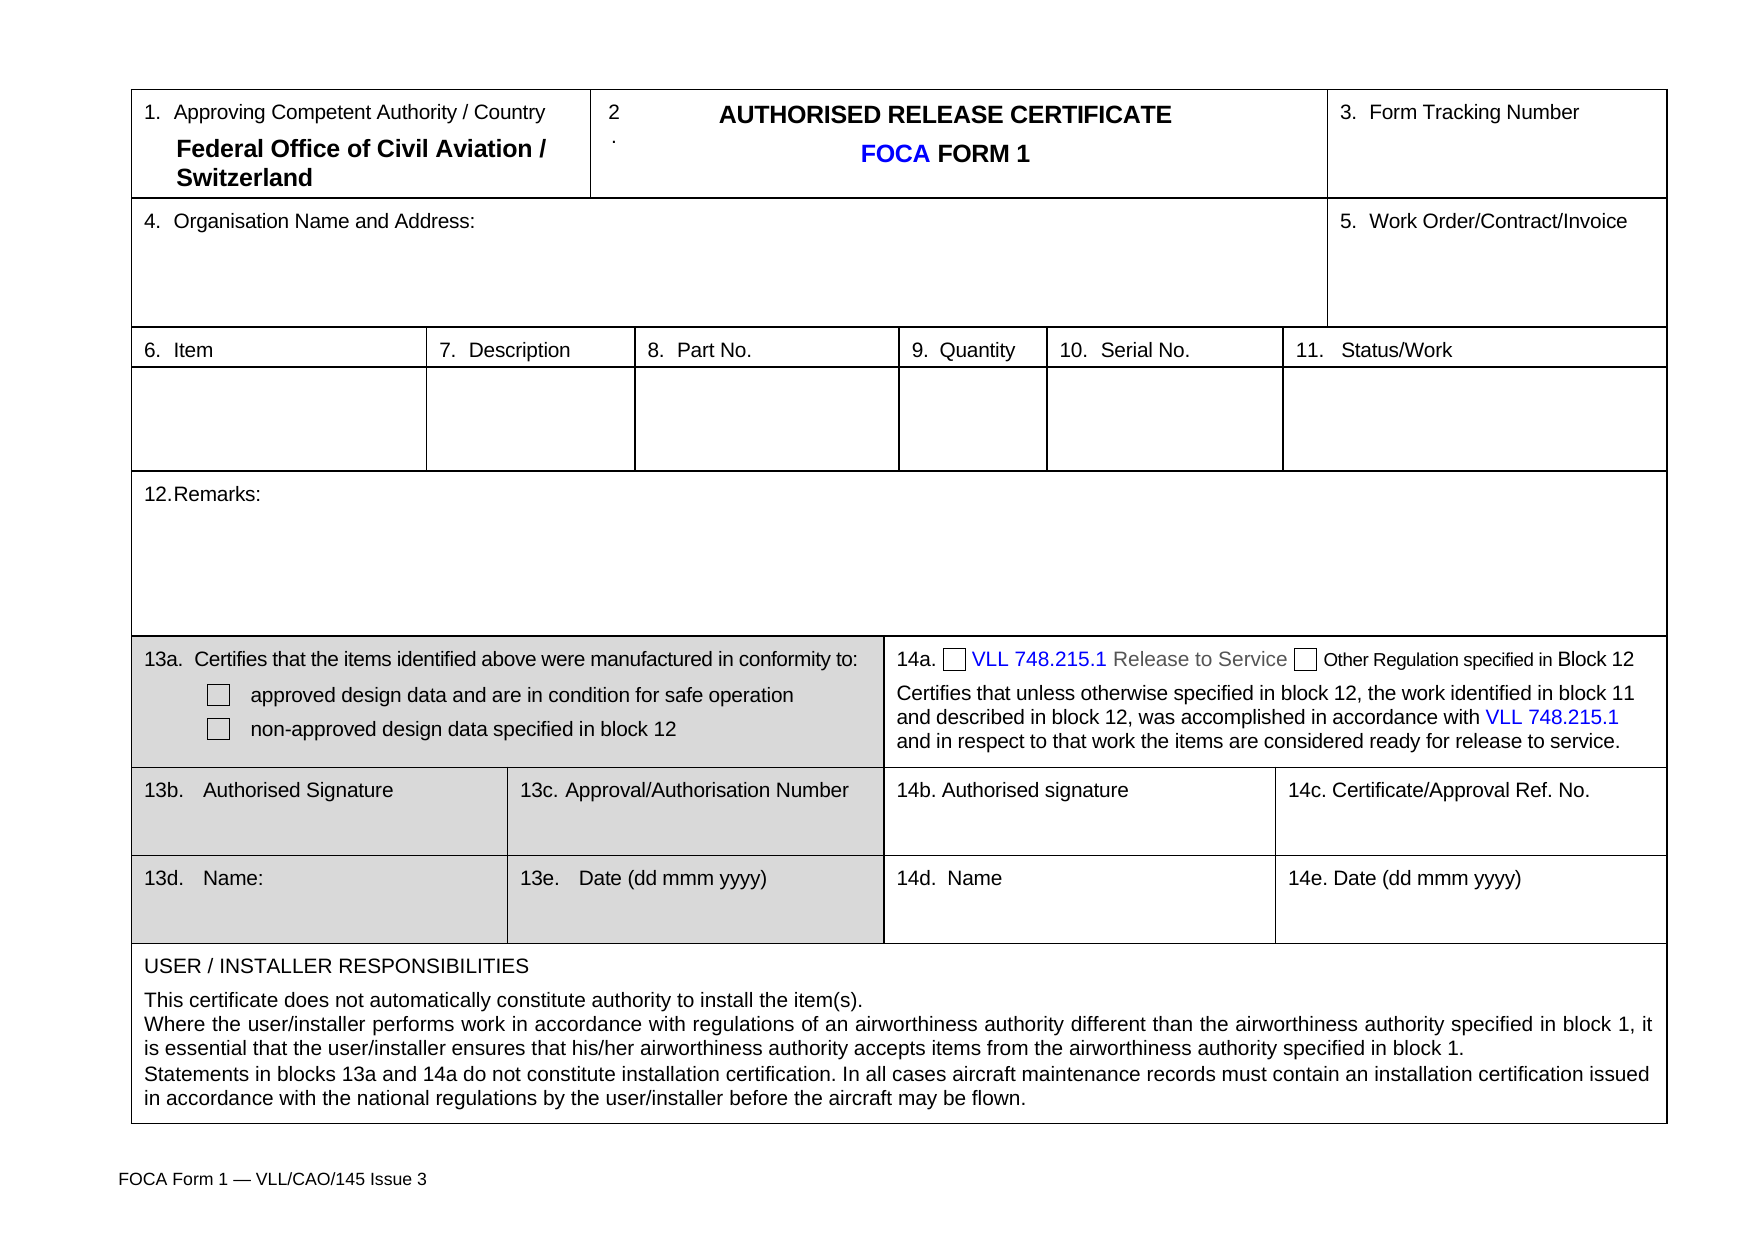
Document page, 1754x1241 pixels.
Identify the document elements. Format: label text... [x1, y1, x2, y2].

table_cell 9. Quantity [900, 328, 1046, 366]
table_cell [1048, 368, 1282, 470]
table_cell [132, 368, 426, 470]
table_cell 7. Description [427, 328, 634, 366]
table_cell USER / INSTALLER RESPONSIBILITIES This certificate does not automatically constitute authority to install the item(s). Where the user/installer performs work in accordance with regulations of an airworthiness authority different than the airworthiness authority specified in block 1, it is essential that the user/installer ensures that his/her airworthiness authority accepts items from the airworthiness authority specified in block 1. Statements in blocks 13a and 14a do not constitute installation certification. In all cases aircraft maintenance records must contain an installation certification issued in accordance with the national regulations by the user/installer before the aircraft may be flown. [132, 944, 1666, 1123]
table_cell [427, 368, 634, 470]
table_cell 12. Remarks: [132, 472, 1666, 635]
table_cell 14c. Certificate/Approval Ref. No. [1276, 768, 1666, 855]
table_cell 5. Work Order/Contract/Invoice [1328, 199, 1666, 326]
table_cell 13c. Approval/Authorisation Number [508, 768, 883, 855]
table_cell 10. Serial No. [1048, 328, 1282, 366]
table_header 3. Form Tracking Number [1328, 90, 1666, 197]
table_cell 14a. VLL 748.215.1 Release to Service Other Regulation specified in Block 12 Certifies that unless otherwise specified in block 12, the work identified in block 11 and described in block 12, was accomplished in accordance with VLL 748.215.1 and in respect to that work the items are considered ready for release to service. [885, 637, 1666, 767]
table_header 1. Approving Competent Authority / Country Federal Office of Civil Aviation / Switzerland [132, 90, 590, 197]
table_header 2. [591, 90, 635, 197]
table_cell [900, 368, 1046, 470]
table_cell 4. Organisation Name and Address: [132, 199, 1327, 326]
table_cell 14d. Name [885, 856, 1275, 943]
table_cell [636, 368, 898, 470]
table_cell 13b. Authorised Signature [132, 768, 507, 855]
table_cell 8. Part No. [636, 328, 898, 366]
table_cell 13d. Name: [132, 856, 507, 943]
table_cell 6. Item [132, 328, 426, 366]
table_cell 13a. Certifies that the items identified above were manufactured in conformity to: [132, 637, 883, 671]
table_cell approved design data and are in condition for safe operation non-approved design data specified in block 12 [132, 671, 883, 767]
table_cell [1284, 368, 1666, 470]
table_header AUTHORISED RELEASE CERTIFICATE FOCA 1 [635, 90, 1327, 197]
table_cell 14e. Date (dd mmm yyyy) [1276, 856, 1666, 943]
table_cell 11. Status/Work [1284, 328, 1666, 366]
table_cell 14b. Authorised signature [885, 768, 1275, 855]
table_cell 13e. Date (dd mmm yyyy) [508, 856, 883, 943]
